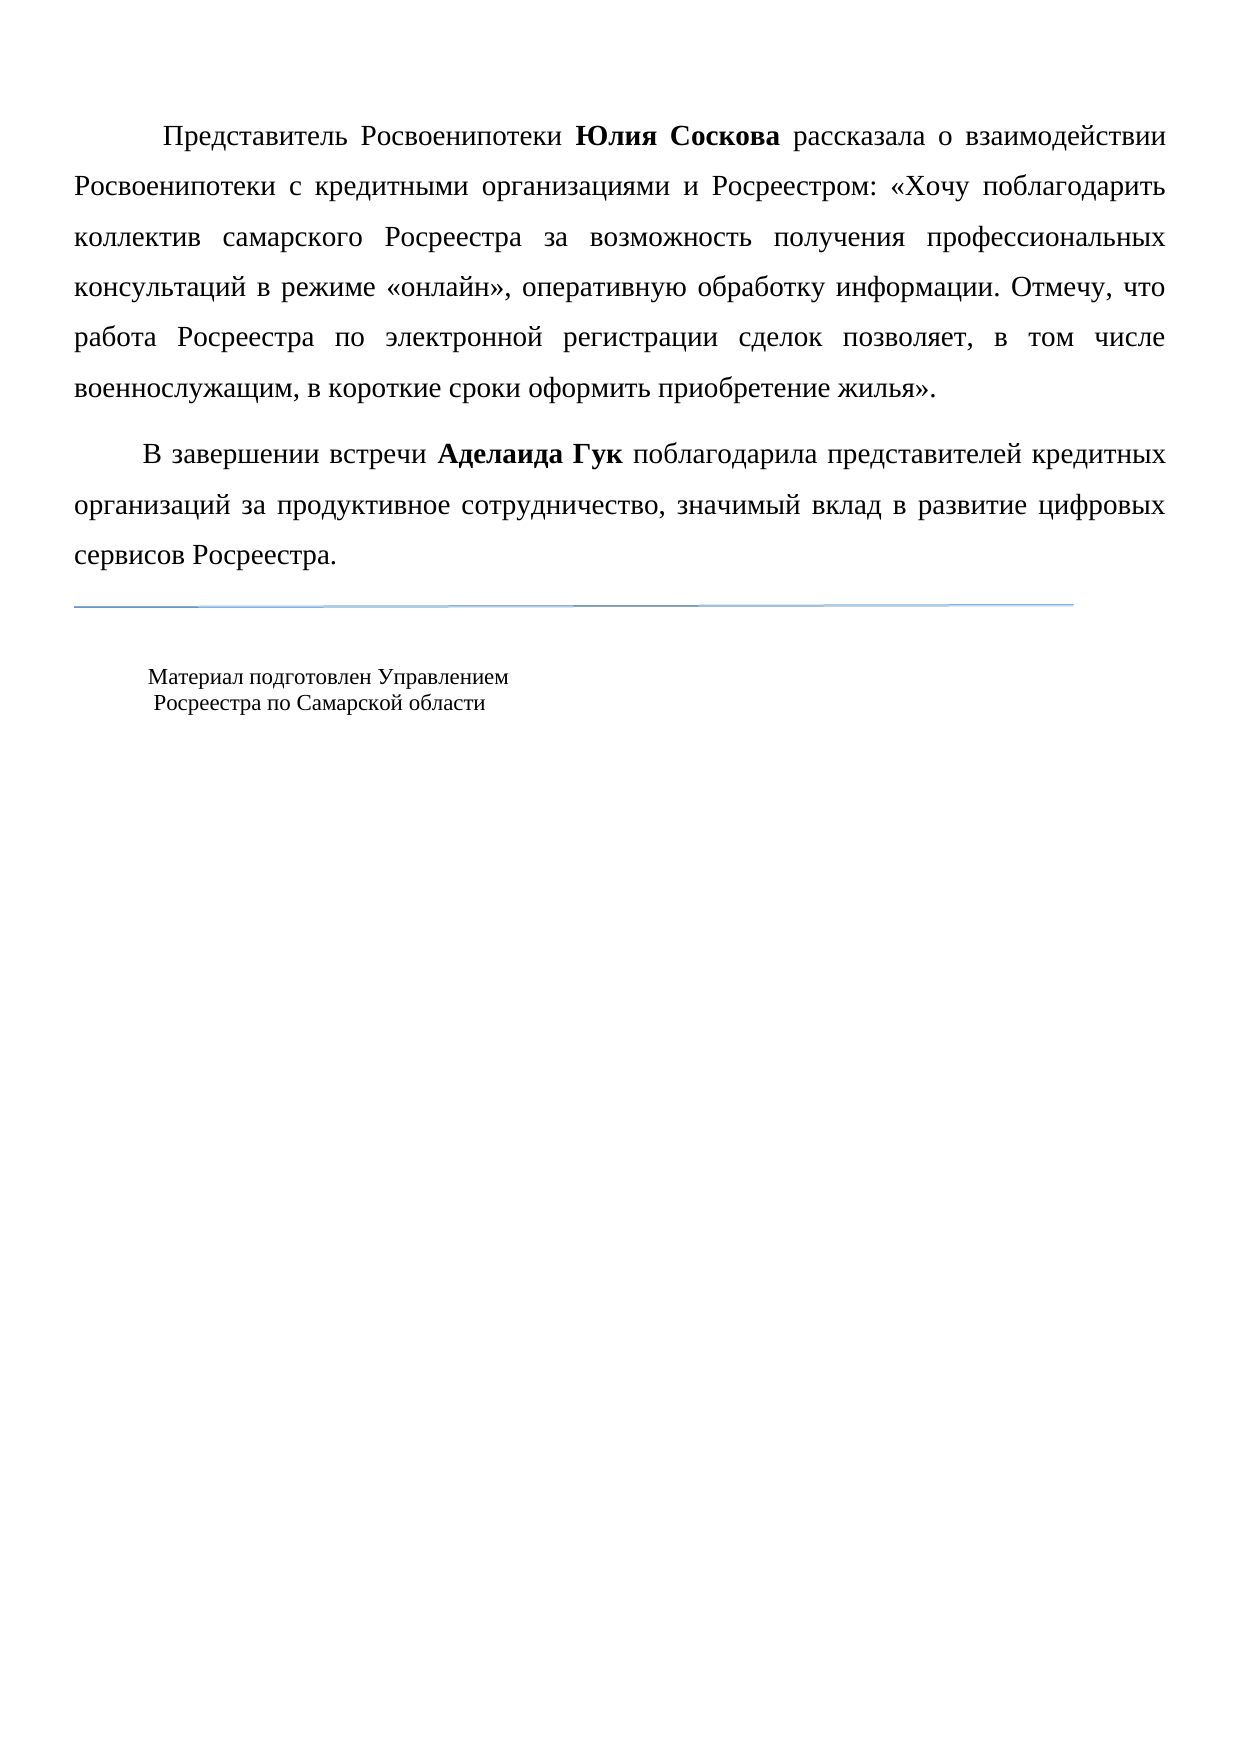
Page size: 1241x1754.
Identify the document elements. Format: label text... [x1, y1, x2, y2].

text Материал подготовлен Управлением [74, 663, 1167, 689]
text Представитель Росвоенипотеки Юлия Соскова рассказала о взаимодействии Росвоенипотеки с кредитными организациями и Росреестром: «Хочу поблагодарить коллектив самарского Росреестра за возможность получения профессиональных консультаций в режиме «онлайн», оперативную обработку информации. Отмечу, что работа Росреестра по электронной регистрации сделок позволяет, в том числе военнослужащим, в короткие сроки оформить приобретение жилья». [74, 118, 1167, 403]
text В завершении встречи Аделаида Гук поблагодарила представителей кредитных организаций за продуктивное сотрудничество, значимый вклад в развитие цифровых сервисов Росреестра. [74, 437, 1167, 571]
picture [73, 604, 1074, 608]
text Росреестра по Самарской области [74, 689, 1167, 716]
